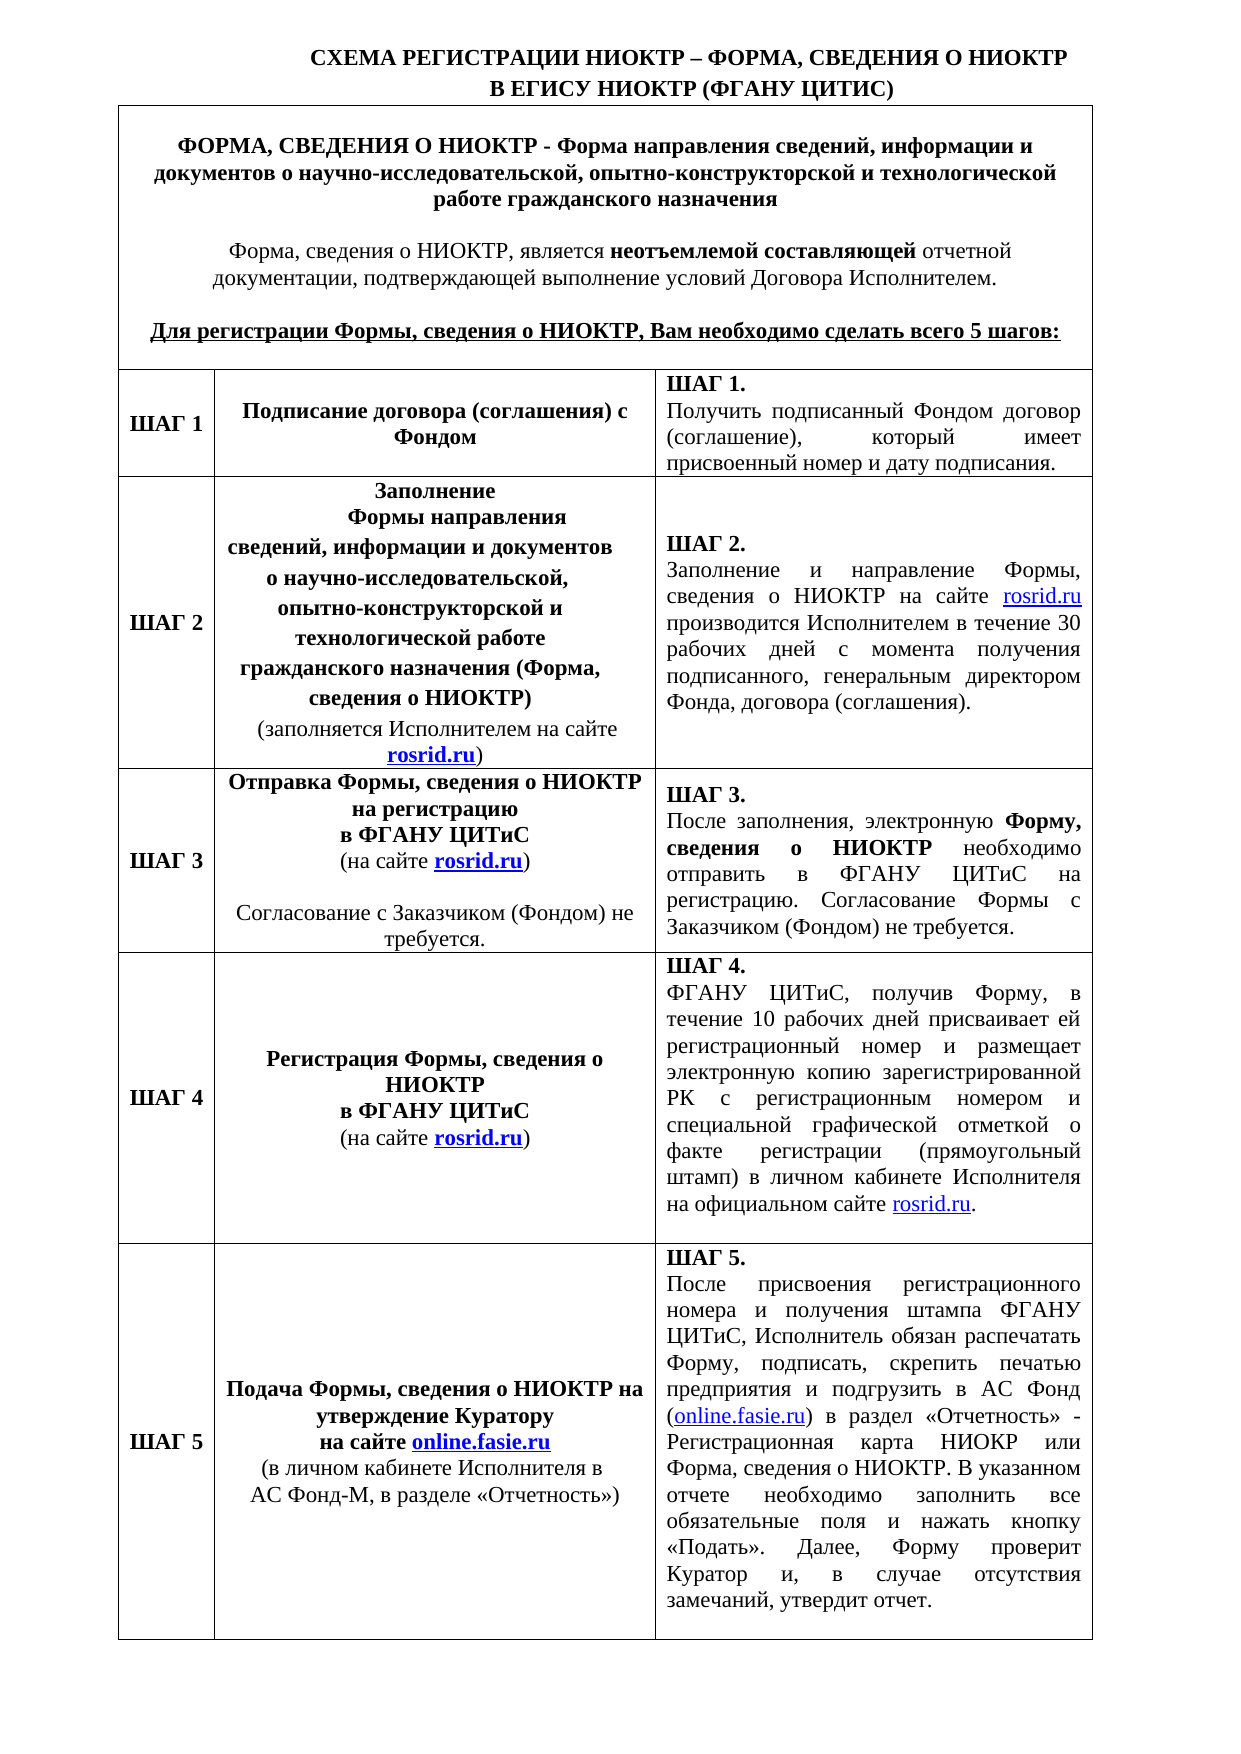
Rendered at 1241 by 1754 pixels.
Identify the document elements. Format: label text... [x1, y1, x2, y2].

table_cell ШАГ 4. ФГАНУ ЦИТиС, получив Форму, в течение 10 рабочих дней присваивает ей регистрационный номер и размещает электронную копию зарегистрированной РК с регистрационным номером и специальной графической отметкой о факте регистрации (прямоугольный штамп) в личном кабинете Исполнителя на официальном сайте rosrid.ru. [656, 953, 1092, 1242]
table_cell ШАГ 1 [119, 370, 214, 476]
table_cell ШАГ 2. Заполнение и направление Формы, сведения о НИОКТР на сайте rosrid.ru производится Исполнителем в течение 30 рабочих дней с момента получения подписанного, генеральным директором Фонда, договора (соглашения). [656, 477, 1092, 767]
table_cell Заполнение Формы направления сведений, информации и документов о научно-исследовательской, опытно-конструкторской и технологической работе гражданского назначения (Форма, сведения о НИОКТР) (заполняется Исполнителем на сайте rosrid.ru) [215, 477, 655, 767]
table_cell ШАГ 5 [119, 1244, 214, 1639]
text В ЕГИСУ НИОКТР (ФГАНУ ЦИТИС) [256, 74, 1122, 101]
table_cell Подача Формы, сведения о НИОКТР на утверждение Куратору на сайте online.fasie.ru (в личном кабинете Исполнителя в АС Фонд-М, в разделе «Отчетность») [215, 1244, 655, 1639]
table_cell ШАГ 1. Получить подписанный Фондом договор (соглашение), который имеет присвоенный номер и дату подписания. [656, 370, 1092, 476]
table_cell ШАГ 2 [119, 477, 214, 767]
table_cell ШАГ 5. После присвоения регистрационного номера и получения штампа ФГАНУ ЦИТиС, Исполнитель обязан распечатать Форму, подписать, скрепить печатью предприятия и подгрузить в АС Фонд (online.fasie.ru) в раздел «Отчетность» - Регистрационная карта НИОКР или Форма, сведения о НИОКТР. В указанном отчете необходимо заполнить все обязательные поля и нажать кнопку «Подать». Далее, Форму проверит Куратор и, в случае отсутствия замечаний, утвердит отчет. [656, 1244, 1092, 1639]
table_cell ШАГ 3 [119, 769, 214, 952]
table_cell ШАГ 4 [119, 953, 214, 1242]
table_cell Отправка Формы, сведения о НИОКТР на регистрацию в ФГАНУ ЦИТиС (на сайте rosrid.ru) Согласование с Заказчиком (Фондом) не требуется. [215, 769, 655, 952]
table_cell ШАГ 3. После заполнения, электронную Форму, сведения о НИОКТР необходимо отправить в ФГАНУ ЦИТиС на регистрацию. Согласование Формы с Заказчиком (Фондом) не требуется. [656, 769, 1092, 952]
table_cell Регистрация Формы, сведения о НИОКТР в ФГАНУ ЦИТиС (на сайте rosrid.ru) [215, 953, 655, 1242]
table_header ФОРМА, СВЕДЕНИЯ О НИОКТР - Форма направления сведений, информации и документов о научно-исследовательской, опытно-конструкторской и технологической работе гражданского назначения Форма, сведения о НИОКТР, является неотъемлемой составляющей отчетной документации, подтверждающей выполнение условий Договора Исполнителем. Для регистрации Формы, сведения о НИОКТР, Вам необходимо сделать всего 5 шагов: [119, 106, 1092, 369]
text СХЕМА РЕГИСТРАЦИИ НИОКТР – ФОРМА, СВЕДЕНИЯ О НИОКТР [256, 44, 1122, 71]
table_cell Подписание договора (соглашения) с Фондом [215, 370, 655, 476]
